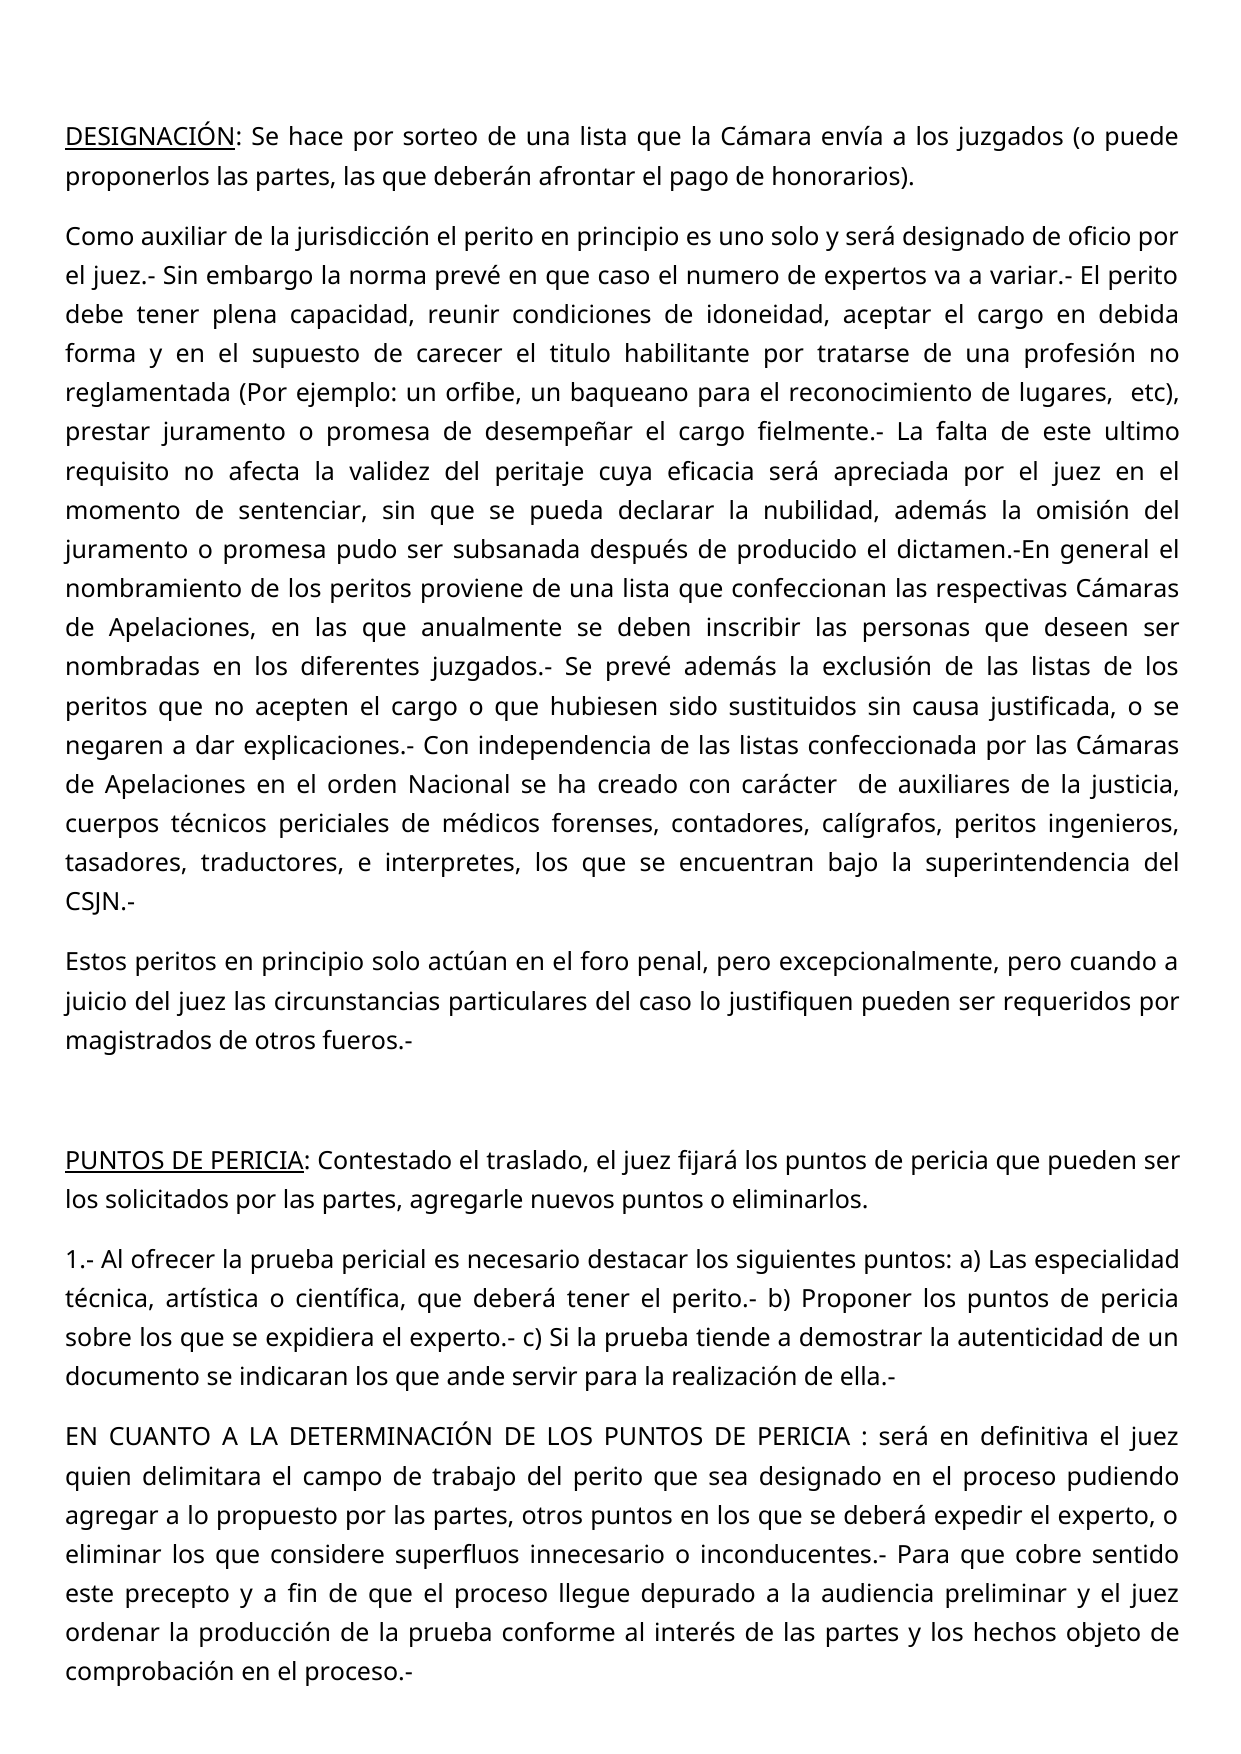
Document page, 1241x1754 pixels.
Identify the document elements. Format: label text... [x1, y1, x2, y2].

text EN CUANTO A LOS PUNTOS DE PERICIA : será en definitiva el juez quien delimitara el campo de trabajo del perito que sea designado en el proceso pudiendo agregar a lo propuesto por las partes, otros puntos en los que se deberá expedir el experto, o eliminar los que considere superfluos innecesario o inconducentes.- Para que cobre sentido este precepto y a fin de que el proceso llegue depurado a la audiencia preliminar y el juez ordenar la producción de la prueba conforme al interés de las partes y los hechos objeto de comprobación en el proceso.- [65, 1419, 1181, 1688]
text Estos peritos en principio solo actúan en el foro penal, pero excepcionalmente, pero cuando a juicio del juez las circunstancias particulares del caso lo justifiquen pueden ser requeridos por magistrados de otros fueros.- [65, 944, 1181, 1056]
text 1.- Al ofrecer la prueba pericial es necesario destacar los siguientes puntos: a) Las especialidad técnica, artística o científica, que deberá tener el perito.- b) Proponer los puntos de pericia sobre los que se expidiera el experto.- c) Si la prueba tiende a demostrar la autenticidad de un documento se indicaran los que ande servir para la realización de ella.- [65, 1242, 1181, 1393]
text DESIGNACIÓN: Se hace por sorteo de una lista que envía a los juzgados (o puede proponerlos las partes, las que deberán afrontar el pago de honorarios). [65, 119, 1181, 192]
text Como auxiliar de la jurisdicción el perito en principio es uno solo y será designado de oficio por el juez.- Sin embargo la norma prevé en que caso el numero de expertos va a variar.- El perito debe tener plena capacidad, reunir condiciones de idoneidad, aceptar el cargo en debida forma y en el supuesto de carecer el titulo habilitante por tratarse de una profesión no reglamentada (Por ejemplo: un orfibe, un baqueano para el reconocimiento de lugares, etc), prestar juramento o promesa de desempeñar el cargo fielmente.- La falta de este ultimo requisito no afecta la validez del peritaje cuya eficacia será apreciada por el juez en el momento de sentenciar, sin que se pueda declarar la nubilidad, además la omisión del juramento o promesa pudo ser subsanada después de producido el dictamen.-En general el nombramiento de los peritos proviene de una lista que confeccionan las respectivas Cámaras de Apelaciones, en las que anualmente se deben inscribir las personas que deseen ser nombradas en los diferentes juzgados.- Se prevé además la exclusión de las listas de los peritos que no acepten el cargo o que hubiesen sido sustituidos sin causa justificada, o se negaren a dar explicaciones.- Con independencia de las listas confeccionada por las Cámaras de Apelaciones en el orden Nacional se ha creado con carácter de auxiliares de la justicia, cuerpos técnicos periciales de médicos forenses, contadores, calígrafos, peritos ingenieros, tasadores, traductores, e interpretes, los que se encuentran bajo la superintendencia del CSJN.- [65, 218, 1181, 918]
text PUNTOS DE PERICIA: Contestado el traslado, el juez fijará los puntos de pericia que pueden ser los solicitados por las partes, agregarle nuevos puntos o eliminarlos. [65, 1142, 1181, 1216]
